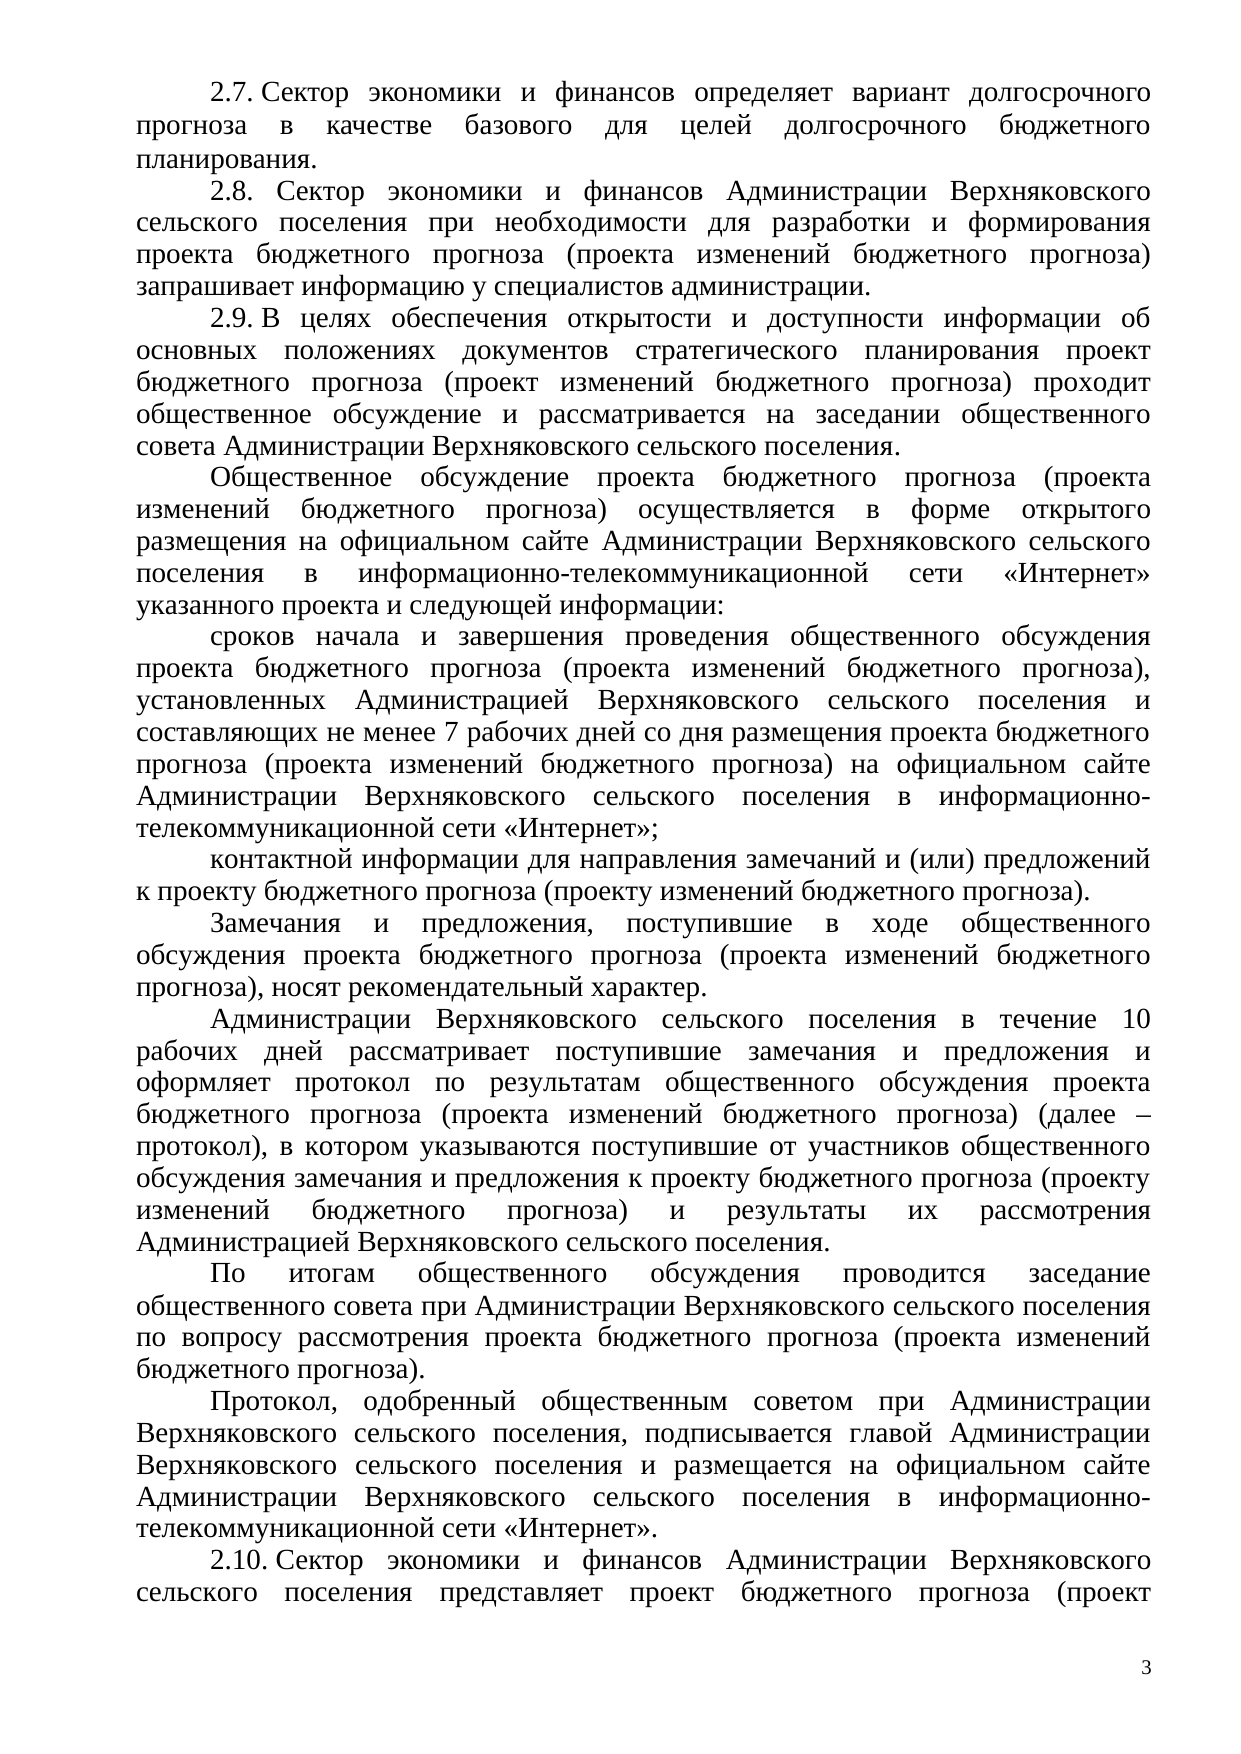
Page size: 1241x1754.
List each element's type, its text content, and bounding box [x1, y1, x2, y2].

text сроков начала и завершения проведения общественного обсуждения проекта бюджетного прогноза (проекта изменений бюджетного прогноза), установленных Администрацией Верхняковского сельского поселения и составляющих не менее 7 рабочих дней со дня размещения проекта бюджетного прогноза (проекта изменений бюджетного прогноза) на официальном сайте Администрации Верхняковского сельского поселения в информационно-телекоммуникационной сети «Интернет»; [136, 620, 1152, 843]
text 2.9. В целях обеспечения открытости и доступности информации об основных положениях документов стратегического планирования проект бюджетного прогноза (проект изменений бюджетного прогноза) проходит общественное обсуждение и рассматривается на заседании общественного совета Администрации Верхняковского сельского поселения. [136, 302, 1152, 461]
text Администрации Верхняковского сельского поселения в течение 10 рабочих дней рассматривает поступившие замечания и предложения и оформляет протокол по результатам общественного обсуждения проекта бюджетного прогноза (проекта изменений бюджетного прогноза) (далее – протокол), в котором указываются поступившие от участников общественного обсуждения замечания и предложения к проекту бюджетного прогноза (проекту изменений бюджетного прогноза) и результаты их рассмотрения Администрацией Верхняковского сельского поселения. [136, 1003, 1152, 1257]
text контактной информации для направления замечаний и (или) предложений к проекту бюджетного прогноза (проекту изменений бюджетного прогноза). [136, 843, 1152, 907]
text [136, 1544, 1152, 1608]
text Протокол, одобренный общественным советом при Администрации Верхняковского сельского поселения, подписывается главой Администрации Верхняковского сельского поселения и размещается на официальном сайте Администрации Верхняковского сельского поселения в информационно-телекоммуникационной сети «Интернет». [136, 1385, 1152, 1544]
text Замечания и предложения, поступившие в ходе общественного обсуждения проекта бюджетного прогноза (проекта изменений бюджетного прогноза), носят рекомендательный характер. [136, 907, 1152, 1003]
text Общественное обсуждение проекта бюджетного прогноза (проекта изменений бюджетного прогноза) осуществляется в форме открытого размещения на официальном сайте Администрации Верхняковского сельского поселения в информационно-телекоммуникационной сети «Интернет» указанного проекта и следующей информации: [136, 461, 1152, 620]
text 2.8. Сектор экономики и финансов Администрации Верхняковского сельского поселения при необходимости для разработки и формирования проекта бюджетного прогноза (проекта изменений бюджетного прогноза) запрашивает информацию у специалистов администрации. [136, 174, 1152, 302]
text 2.7. Сектор экономики и финансов определяет вариант долгосрочного прогноза в качестве базового для целей долгосрочного бюджетного планирования. [136, 74, 1152, 174]
text По итогам общественного обсуждения проводится заседание общественного совета при Администрации Верхняковского сельского поселения по вопросу рассмотрения проекта бюджетного прогноза (проекта изменений бюджетного прогноза). [136, 1257, 1152, 1385]
